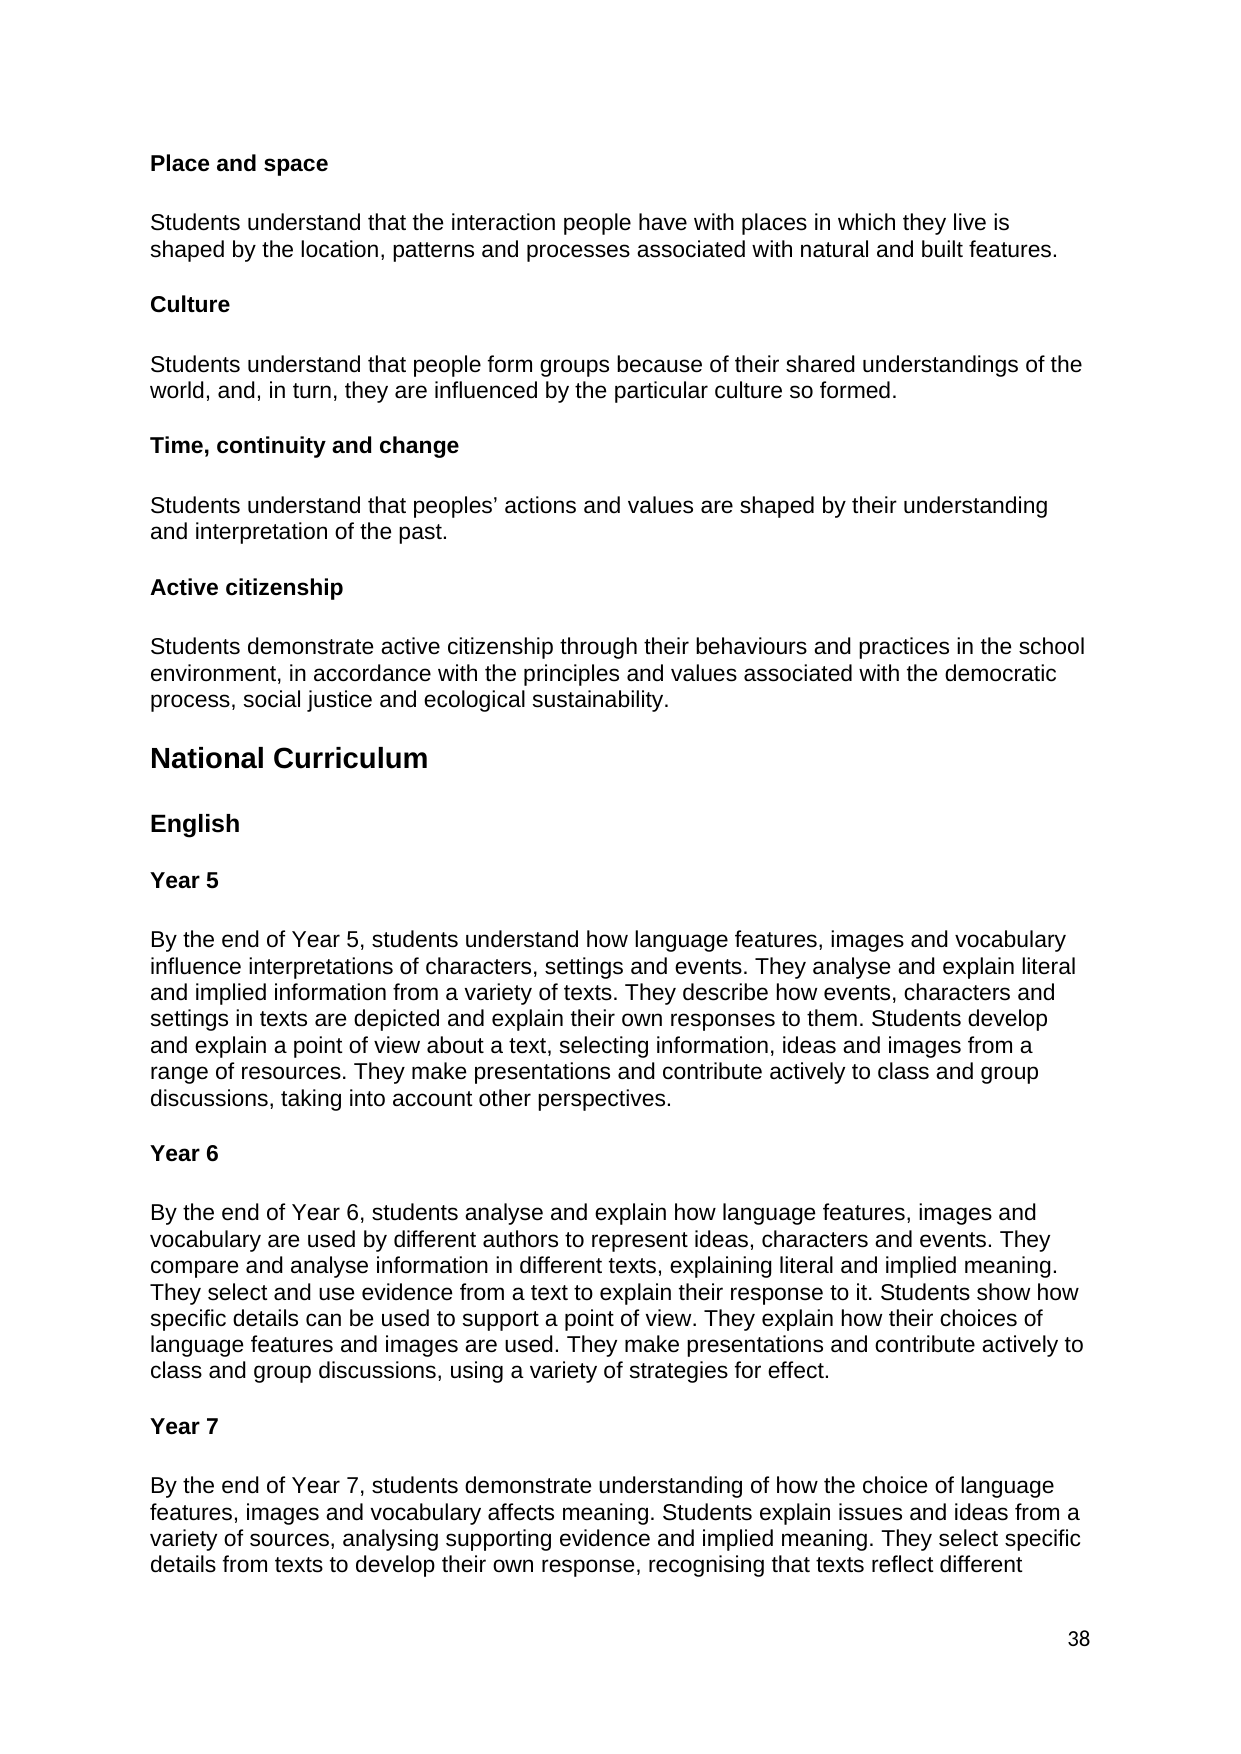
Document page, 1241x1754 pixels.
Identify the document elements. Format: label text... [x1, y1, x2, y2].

text Year 5 [150, 867, 1090, 893]
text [150, 1472, 1090, 1578]
text Culture [150, 291, 1090, 318]
text Students understand that peoples’ actions and values are shaped by their understanding and interpretation of the past. [150, 492, 1090, 544]
text Year 7 [150, 1413, 1090, 1439]
subtitle English [150, 809, 1090, 838]
text Students demonstrate active citizenship through their behaviours and practices in the school environment, in accordance with the principles and values associated with the democratic process, social justice and ecological sustainability. [150, 633, 1090, 712]
text By the end of Year 5, students understand how language features, images and vocabulary influence interpretations of characters, settings and events. They analyse and explain literal and implied information from a variety of texts. They describe how events, characters and settings in texts are depicted and explain their own responses to them. Students develop and explain a point of view about a text, selecting information, ideas and images from a range of resources. They make presentations and contribute actively to class and group discussions, taking into account other perspectives. [150, 926, 1090, 1111]
text Year 6 [150, 1140, 1090, 1166]
text Place and space [150, 150, 1090, 176]
text Active citizenship [150, 574, 1090, 600]
text National Curriculum [150, 741, 1090, 775]
text Students understand that people form groups because of their shared understandings of the world, and, in turn, they are influenced by the particular culture so formed. [150, 351, 1090, 403]
text Students understand that the interaction people have with places in which they live is shaped by the location, patterns and processes associated with natural and built features. [150, 209, 1090, 262]
text By the end of Year 6, students analyse and explain how language features, images and vocabulary are used by different authors to represent ideas, characters and events. They compare and analyse information in different texts, explaining literal and implied meaning. They select and use evidence from a text to explain their response to it. Students show how specific details can be used to support a point of view. They explain how their choices of language features and images are used. They make presentations and contribute actively to class and group discussions, using a variety of strategies for effect. [150, 1199, 1090, 1384]
text Time, continuity and change [150, 432, 1090, 459]
